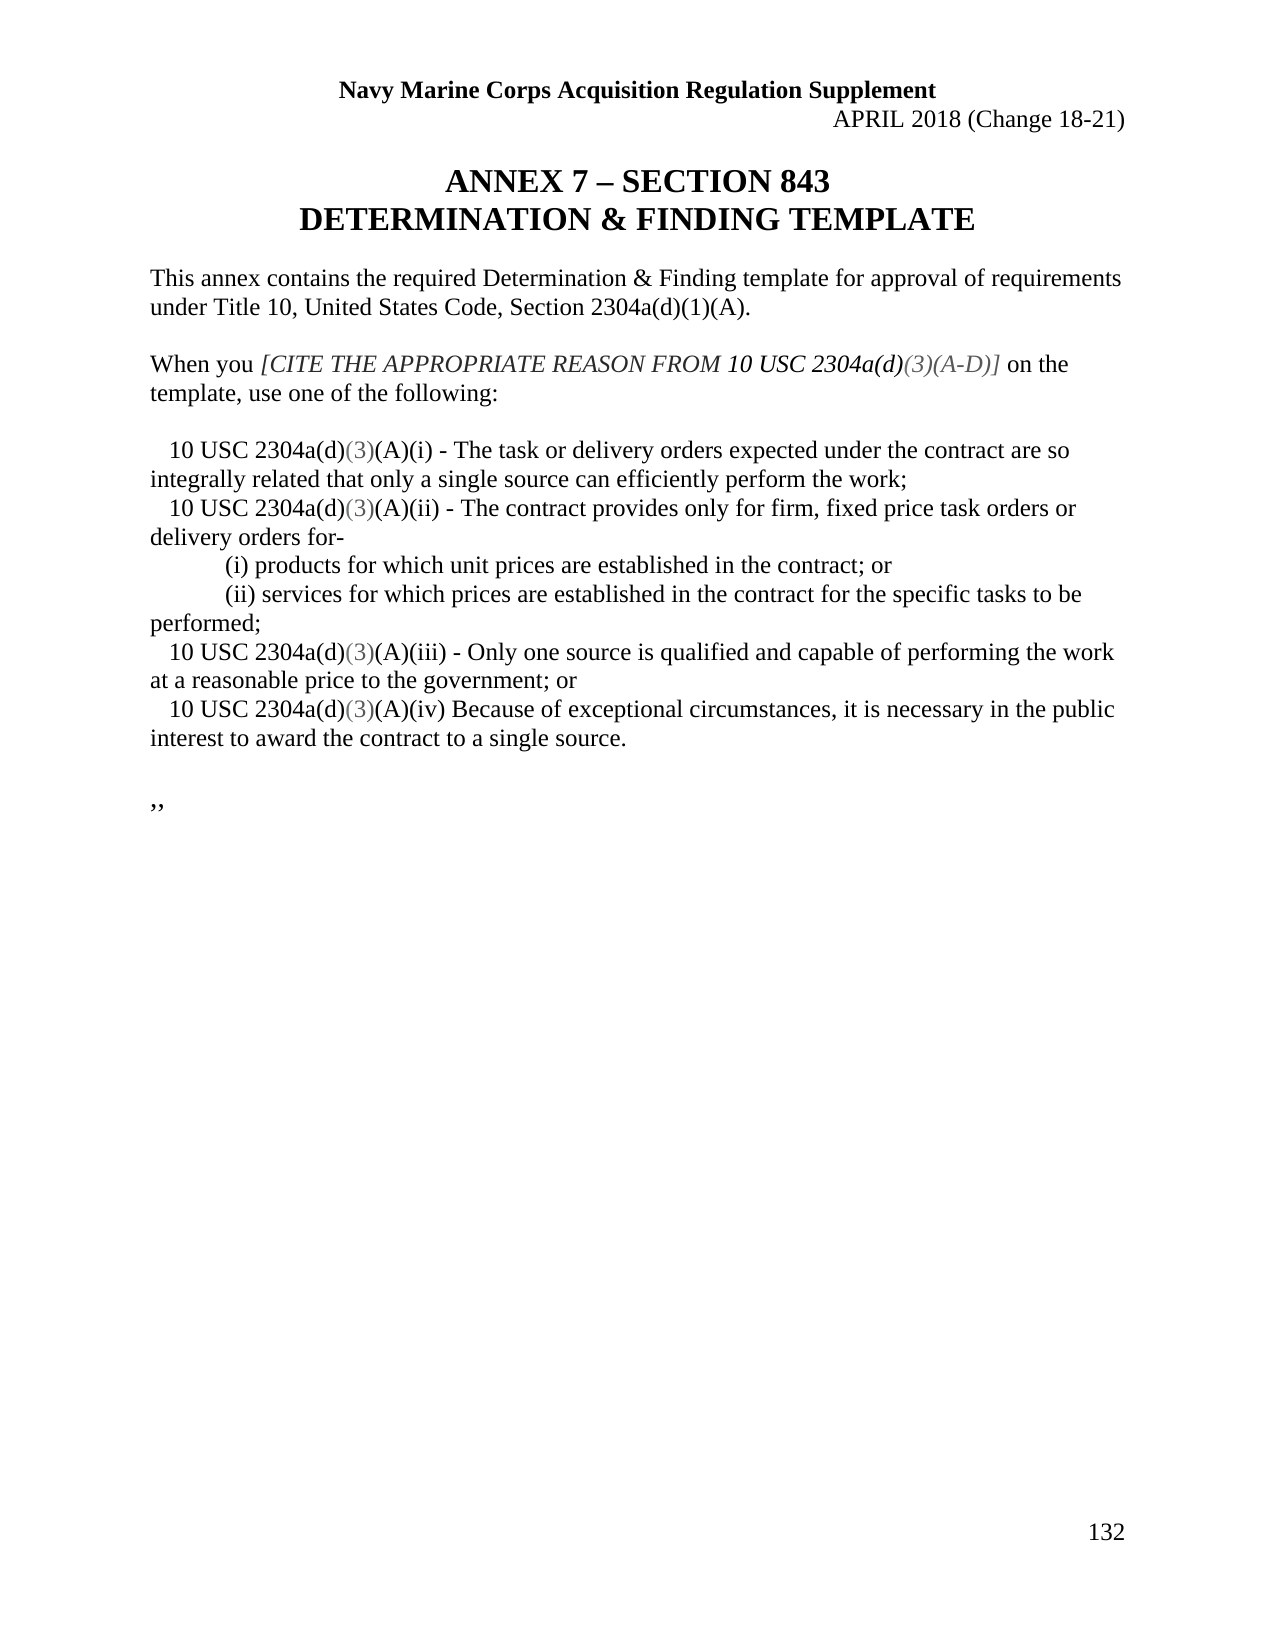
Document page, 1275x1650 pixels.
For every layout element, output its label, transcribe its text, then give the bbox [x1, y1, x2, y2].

text ,, [PRINT ON THE APPROPRIATE LETTERHEAD] [150, 780, 1125, 814]
text 10 USC 2304a(d)(3)(A)(ii) - The contract provides only for firm, fixed price task orders or delivery orders for- [150, 493, 1125, 550]
text This annex contains the required Determination & Finding template for approval of requirements under Title 10, United States Code, Section 2304a(d)(1)(A). [150, 263, 1125, 320]
text When you [CITE THE APPROPRIATE REASON FROM 10 USC 2304a(d)(3)(A-D)] on the template, use one of the following: [150, 349, 1125, 407]
text 10 USC 2304a(d)(3)(A)(i) - The task or delivery orders expected under the contract are so integrally related that only a single source can efficiently perform the work; [150, 435, 1125, 493]
text 10 USC 2304a(d)(3)(A)(iv) Because of exceptional circumstances, it is necessary in the public interest to award the contract to a single source. [150, 694, 1125, 752]
text (ii) services for which prices are established in the contract for the specific tasks to be performed; [150, 579, 1125, 637]
text (i) products for which unit prices are established in the contract; or [150, 550, 1125, 579]
text 10 USC 2304a(d)(3)(A)(iii) - Only one source is qualified and capable of performing the work at a reasonable price to the government; or [150, 637, 1125, 694]
subtitle ANNEX 7 – SECTION 843 DETERMINATION & FINDING TEMPLATE [150, 161, 1125, 238]
